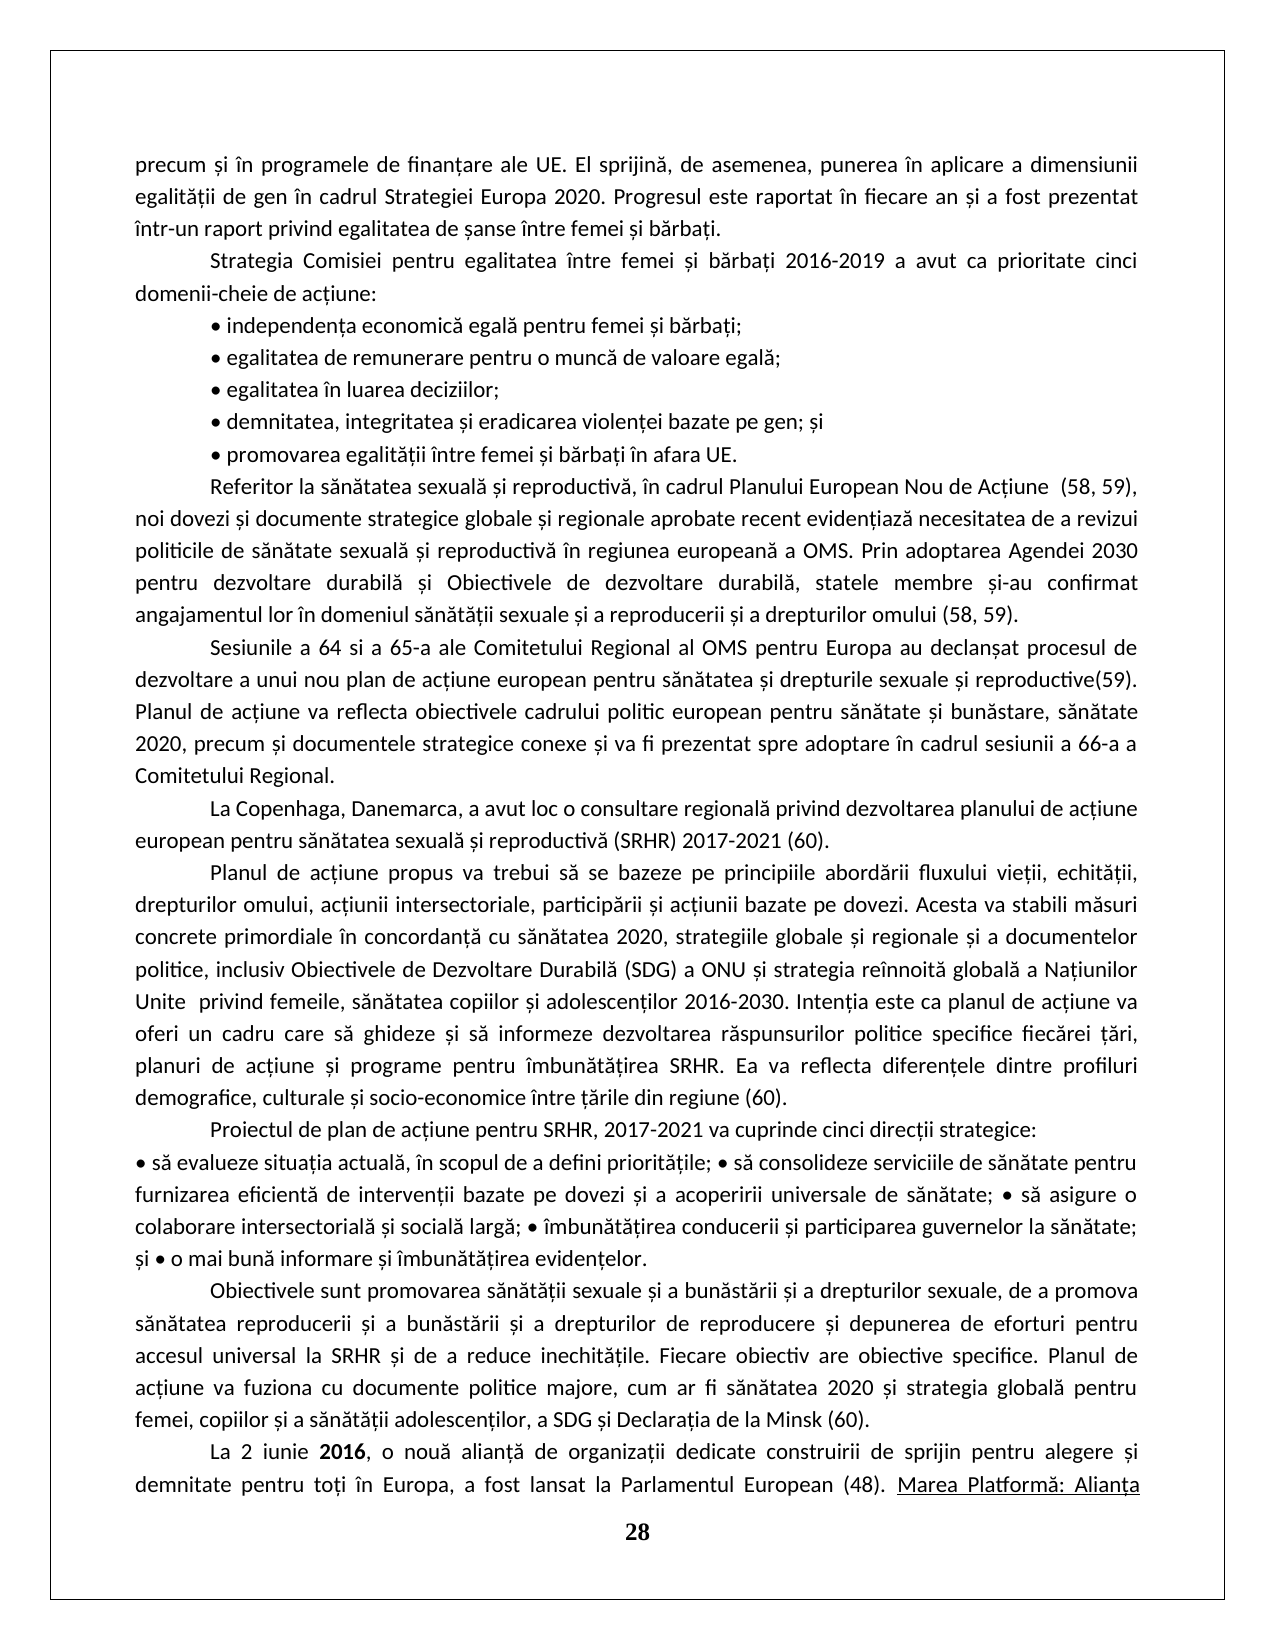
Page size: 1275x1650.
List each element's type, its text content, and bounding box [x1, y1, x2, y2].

text • să evalueze situația actuală, în scopul de a defini prioritățile; • să consolideze serviciile de sănătate pentru furnizarea eficientă de intervenții bazate pe dovezi și a acoperirii universale de sănătate; • să asigure o colaborare intersectorială și socială largă; • îmbunătățirea conducerii și participarea guvernelor la sănătate; și • o mai bună informare și îmbunătățirea evidențelor. [135, 1148, 1140, 1272]
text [135, 1437, 1140, 1498]
text • demnitatea, integritatea și eradicarea violenței bazate pe gen; și [135, 407, 1140, 436]
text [135, 150, 1140, 242]
text Strategia Comisiei pentru egalitatea între femei și bărbați 2016-2019 a avut ca prioritate cinci domenii-cheie de acțiune: [135, 247, 1140, 307]
text Obiectivele sunt promovarea sănătății sexuale și a bunăstării și a drepturilor sexuale, de a promova sănătatea reproducerii și a bunăstării și a drepturilor de reproducere și depunerea de eforturi pentru accesul universal la SRHR și de a reduce inechitățile. Fiecare obiectiv are obiective specifice. Planul de acțiune va fuziona cu documente politice majore, cum ar fi sănătatea 2020 și strategia globală pentru femei, copiilor și a sănătății adolescenților, a SDG și Declarația de la Minsk (60). [135, 1277, 1140, 1433]
text Referitor la sănătatea sexuală și reproductivă, în cadrul Planului European Nou de Acțiune (58, 59), noi dovezi și documente strategice globale și regionale aprobate recent evidențiază necesitatea de a revizui politicile de sănătate sexuală și reproductivă în regiunea europeană a OMS. Prin adoptarea Agendei 2030 pentru dezvoltare durabilă și Obiectivele de dezvoltare durabilă, statele membre și-au confirmat angajamentul lor în domeniul sănătății sexuale și a reproducerii și a drepturilor omului (58, 59). [135, 472, 1140, 629]
text • promovarea egalității între femei și bărbați în afara UE. [135, 440, 1140, 468]
text La Copenhaga, Danemarca, a avut loc o consultare regională privind dezvoltarea planului de acțiune european pentru sănătatea sexuală și reproductivă (SRHR) 2017-2021 (60). [135, 794, 1140, 854]
text Sesiunile a 64 si a 65-a ale Comitetului Regional al OMS pentru Europa au declanșat procesul de dezvoltare a unui nou plan de acțiune european pentru sănătatea și drepturile sexuale și reproductive(59). Planul de acțiune va reflecta obiectivele cadrului politic european pentru sănătate și bunăstare, sănătate 2020, precum și documentele strategice conexe și va fi prezentat spre adoptare în cadrul sesiunii a 66-a a Comitetului Regional. [135, 633, 1140, 789]
text Planul de acțiune propus va trebui să se bazeze pe principiile abordării fluxului vieții, echității, drepturilor omului, acțiunii intersectoriale, participării și acțiunii bazate pe dovezi. Acesta va stabili măsuri concrete primordiale în concordanță cu sănătatea 2020, strategiile globale și regionale și a documentelor politice, inclusiv Obiectivele de Dezvoltare Durabilă (SDG) a ONU și strategia reînnoită globală a Națiunilor Unite privind femeile, sănătatea copiilor și adolescenților 2016-2030. Intenția este ca planul de acțiune va oferi un cadru care să ghideze și să informeze dezvoltarea răspunsurilor politice specifice fiecărei țări, planuri de acțiune și programe pentru îmbunătățirea SRHR. Ea va reflecta diferențele dintre profiluri demografice, culturale și socio-economice între țările din regiune (60). [135, 858, 1140, 1111]
text • egalitatea de remunerare pentru o muncă de valoare egală; [135, 343, 1140, 371]
text • independența economică egală pentru femei și bărbați; [135, 311, 1140, 339]
text Proiectul de plan de acțiune pentru SRHR, 2017-2021 va cuprinde cinci direcții strategice: [135, 1116, 1140, 1144]
text • egalitatea în luarea deciziilor; [135, 375, 1140, 403]
